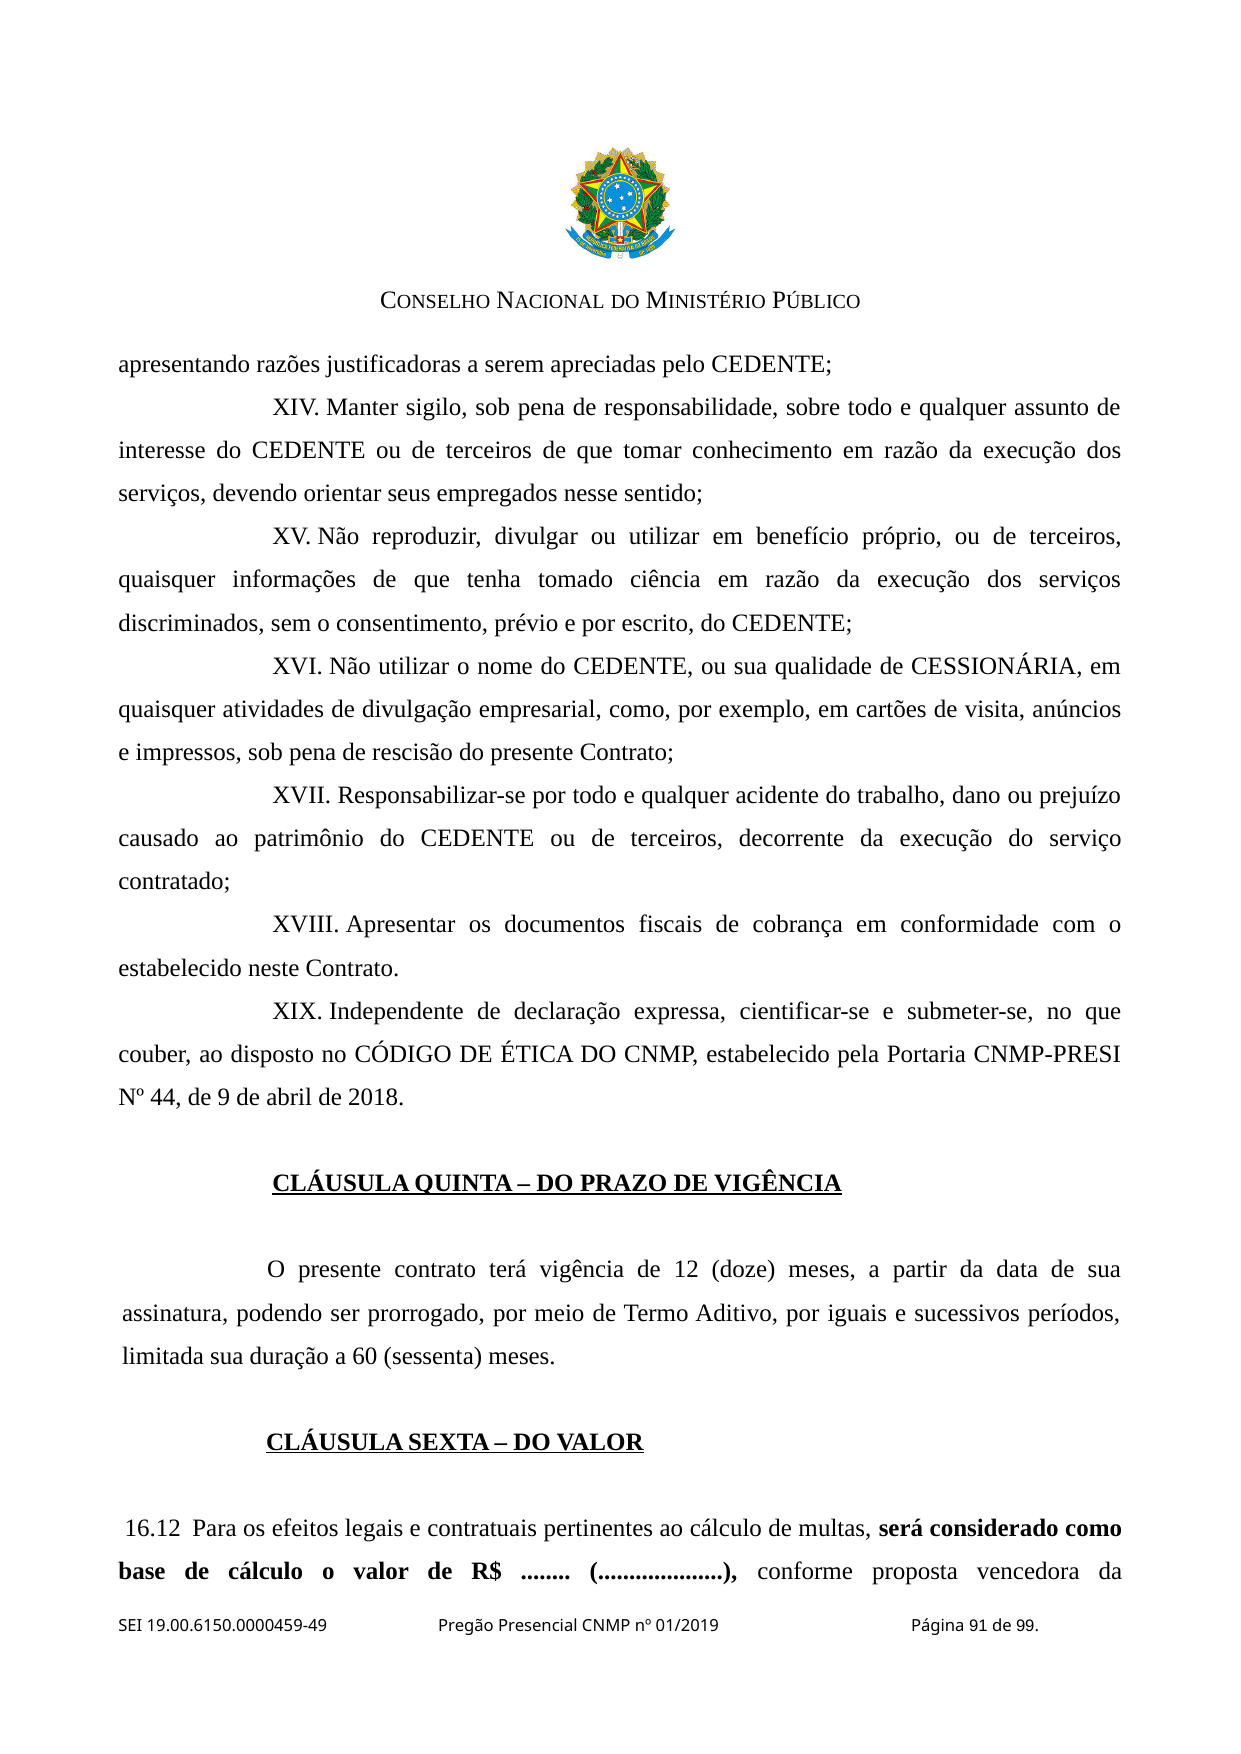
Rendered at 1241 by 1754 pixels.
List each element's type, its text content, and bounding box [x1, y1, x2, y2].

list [118, 1513, 1122, 1585]
list Responsabilizar-se por todo e qualquer acidente do trabalho, dano ou prejuízo causado ao patrimônio do CEDENTE ou de terceiros, decorrente da execução do serviço contratado; [118, 780, 1122, 895]
list Manter sigilo, sob pena de responsabilidade, sobre todo e qualquer assunto de interesse do CEDENTE ou de terceiros de que tomar conhecimento em razão da execução dos serviços, devendo orientar seus empregados nesse sentido; [118, 392, 1122, 507]
list Apresentar os documentos fiscais de cobrança em conformidade com o estabelecido neste Contrato. [118, 909, 1122, 981]
list Independente de declaração expressa, cientificar-se e submeter-se, no que couber, ao disposto no CÓDIGO DE ÉTICA DO CNMP, estabelecido pela Portaria CNMP-PRESI Nº 44, de 9 de abril de 2018. [118, 996, 1122, 1111]
text O presente contrato terá vigência de 12 (doze) meses, a partir da data de sua assinatura, podendo ser prorrogado, por meio de Termo Aditivo, por iguais e sucessivos períodos, limitada sua duração a 60 (sessenta) meses. [122, 1254, 1122, 1369]
list Não utilizar o nome do CEDENTE, ou sua qualidade de CESSIONÁRIA, em quaisquer atividades de divulgação empresarial, como, por exemplo, em cartões de visita, anúncios e impressos, sob pena de rescisão do presente Contrato; [118, 651, 1122, 766]
list Não reproduzir, divulgar ou utilizar em benefício próprio, ou de terceiros, quaisquer informações de que tenha tomado ciência em razão da execução dos serviços discriminados, sem o consentimento, prévio e por escrito, do CEDENTE; [118, 521, 1122, 636]
text CLÁUSULA SEXTA – DO VALOR [118, 1427, 1122, 1456]
text CLÁUSULA QUINTA – DO PRAZO DE VIGÊNCIA [118, 1168, 1122, 1197]
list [118, 349, 1122, 378]
